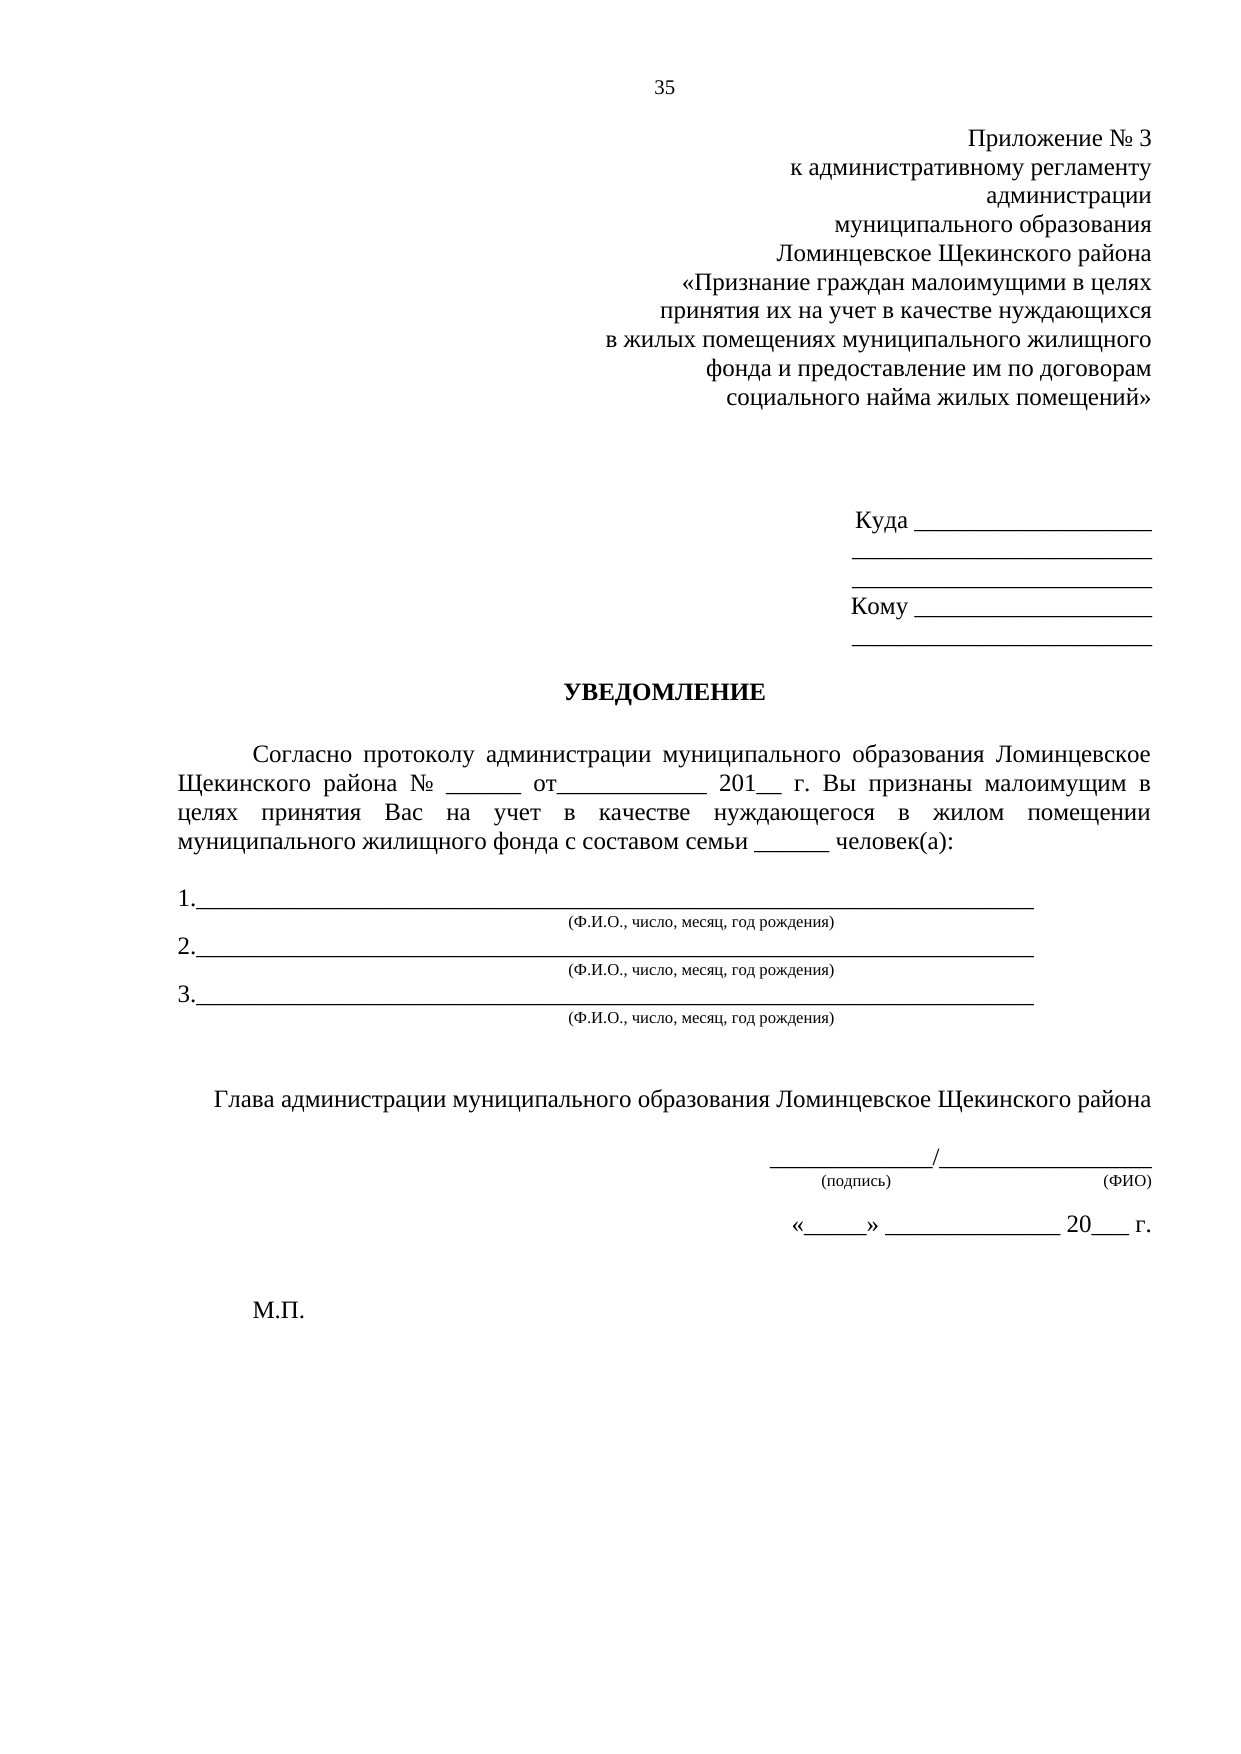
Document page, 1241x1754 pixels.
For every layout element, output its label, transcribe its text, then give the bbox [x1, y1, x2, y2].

text Глава администрации муниципального образования Ломинцевское Щекинского района [177, 1084, 1152, 1113]
text «_____» ______________ 20___ г. [177, 1209, 1152, 1238]
text Приложение № 3 [177, 123, 1152, 152]
text (Ф.И.О., число, месяц, год рождения) [177, 960, 1152, 979]
text Кому ___________________ [177, 591, 1152, 620]
text Ломинцевское Щекинского района [177, 238, 1152, 267]
text к административному регламенту [177, 152, 1152, 181]
text ________________________ [177, 562, 1152, 591]
text ________________________ [177, 533, 1152, 562]
text в жилых помещениях муниципального жилищного [177, 324, 1152, 353]
text М.П. [177, 1295, 1152, 1324]
text «Признание граждан малоимущими в целях [177, 267, 1152, 296]
text принятия их на учет в качестве нуждающихся [177, 296, 1152, 324]
text муниципального образования [177, 209, 1152, 238]
text (Ф.И.О., число, месяц, год рождения) [177, 912, 1152, 931]
text Согласно протоколу администрации муниципального образования Ломинцевское Щекинского района № ______ от____________ 201__ г. Вы признаны малоимущим в целях принятия Вас на учет в качестве нуждающегося в жилом помещении муниципального жилищного фонда с составом семьи ______ человек(а): [177, 739, 1152, 854]
text _____________/_________________ [177, 1142, 1152, 1171]
text социального найма жилых помещений» [177, 382, 1152, 411]
text 1.___________________________________________________________________ [177, 883, 1152, 912]
text УВЕДОМЛЕНИЕ [177, 677, 1152, 706]
text 2.___________________________________________________________________ [177, 931, 1152, 960]
text администрации [177, 181, 1152, 209]
text ________________________ [177, 620, 1152, 648]
text 3.___________________________________________________________________ [177, 979, 1152, 1008]
text (Ф.И.О., число, месяц, год рождения) [177, 1008, 1152, 1027]
text (подпись) (ФИО) [177, 1171, 1152, 1190]
text фонда и предоставление им по договорам [177, 353, 1152, 382]
text Куда ___________________ [177, 505, 1152, 533]
